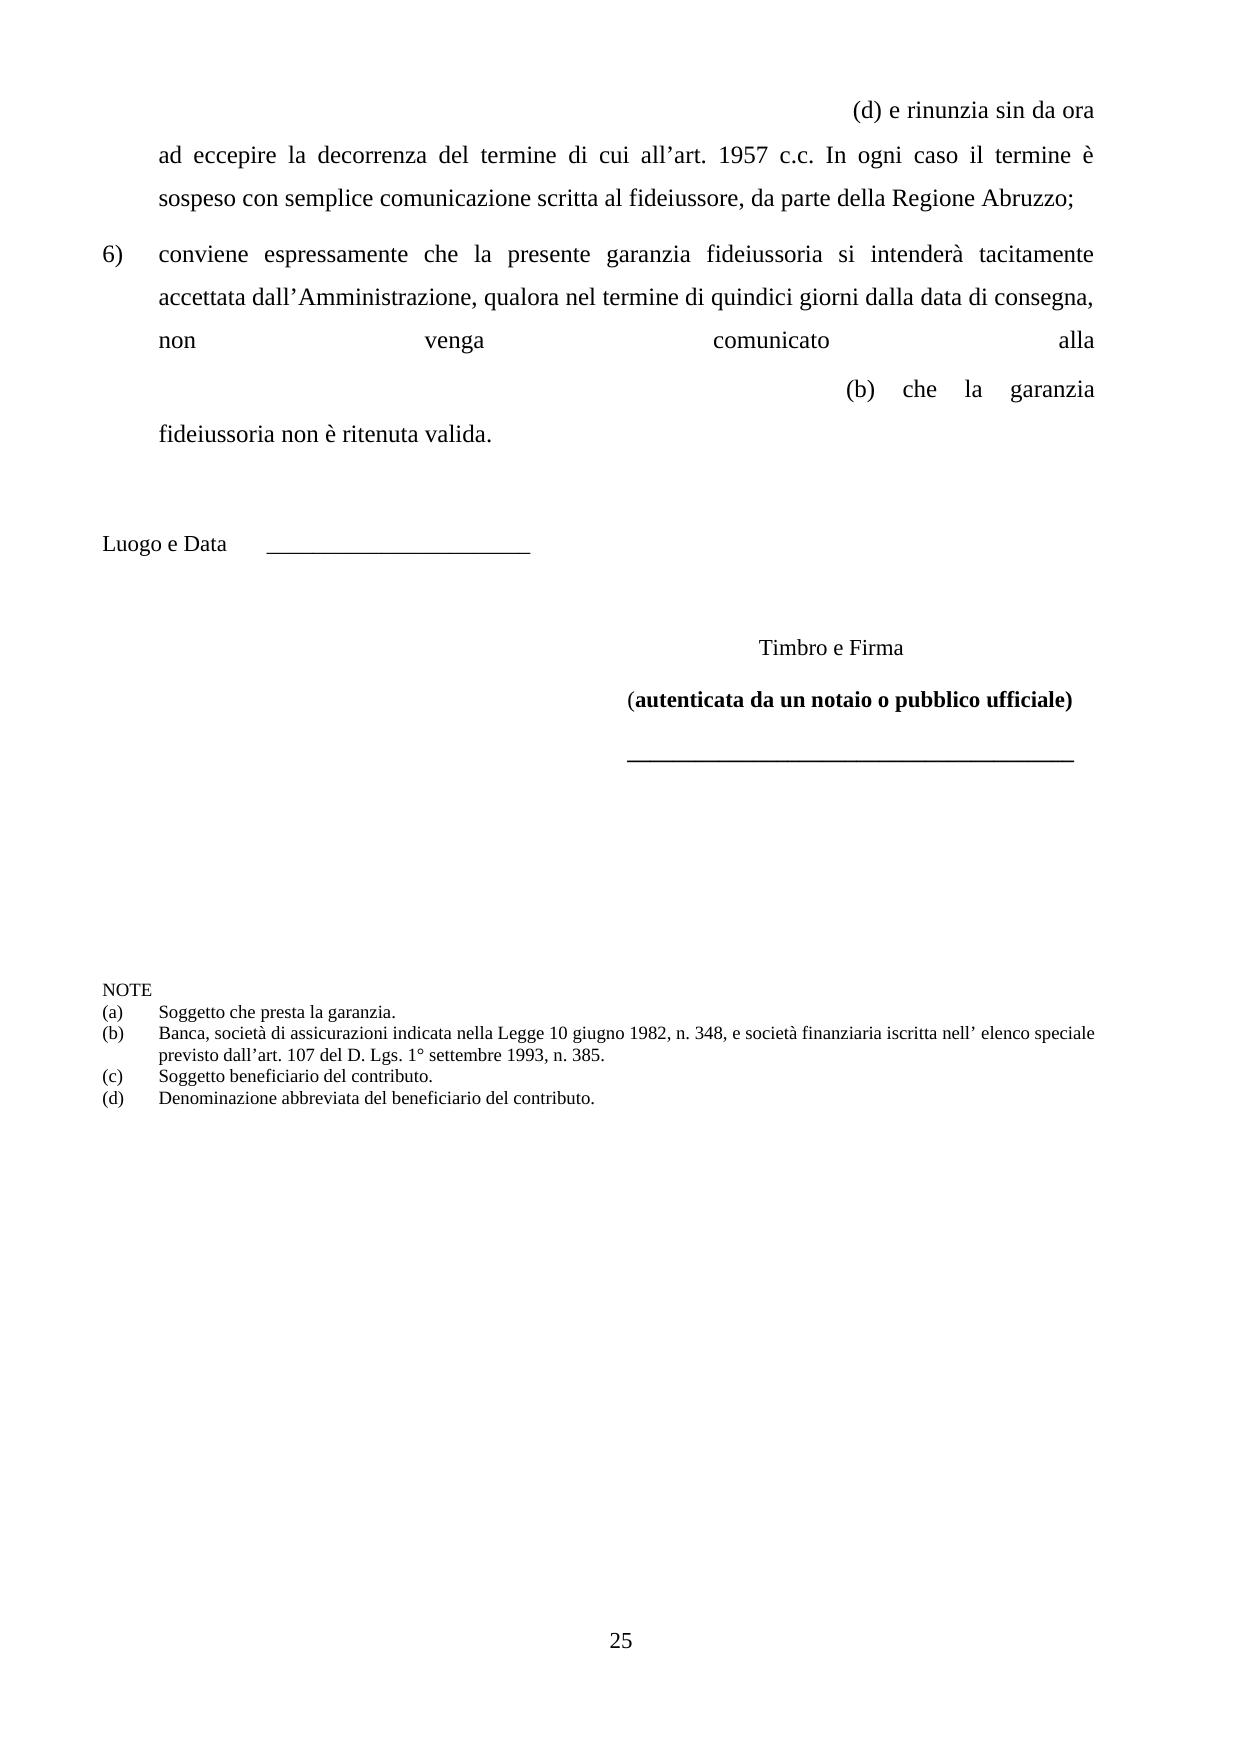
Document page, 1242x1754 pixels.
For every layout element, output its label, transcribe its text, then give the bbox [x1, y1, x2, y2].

text _______________________________________ [102, 738, 1095, 804]
text Luogo e Data _______________________ [102, 531, 1095, 557]
text (b) Banca, società di assicurazioni indicata nella Legge 10 giugno 1982, n. 348, e società finanziaria iscritta nell’ elenco speciale previsto dall’art. 107 del D. Lgs. 1° settembre 1993, n. 385. [102, 1022, 1134, 1065]
text NOTE [102, 969, 1094, 1001]
text Timbro e Firma [232, 634, 1095, 661]
text (a) Soggetto che presta la garanzia. [102, 1001, 1094, 1022]
text (autenticata da un notaio o pubblico ufficiale) [102, 686, 1095, 713]
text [102, 92, 1095, 212]
text 6) conviene espressamente che la presente garanzia fideiussoria si intenderà tacitamente accettata dall’Amministrazione, qualora nel termine di quindici giorni dalla data di consegna, non venga comunicato alla (b) che la garanzia fideiussoria non è ritenuta valida. [102, 239, 1095, 448]
text (d) Denominazione abbreviata del beneficiario del contributo. [102, 1087, 1094, 1108]
text (c) Soggetto beneficiario del contributo. [102, 1065, 1094, 1087]
